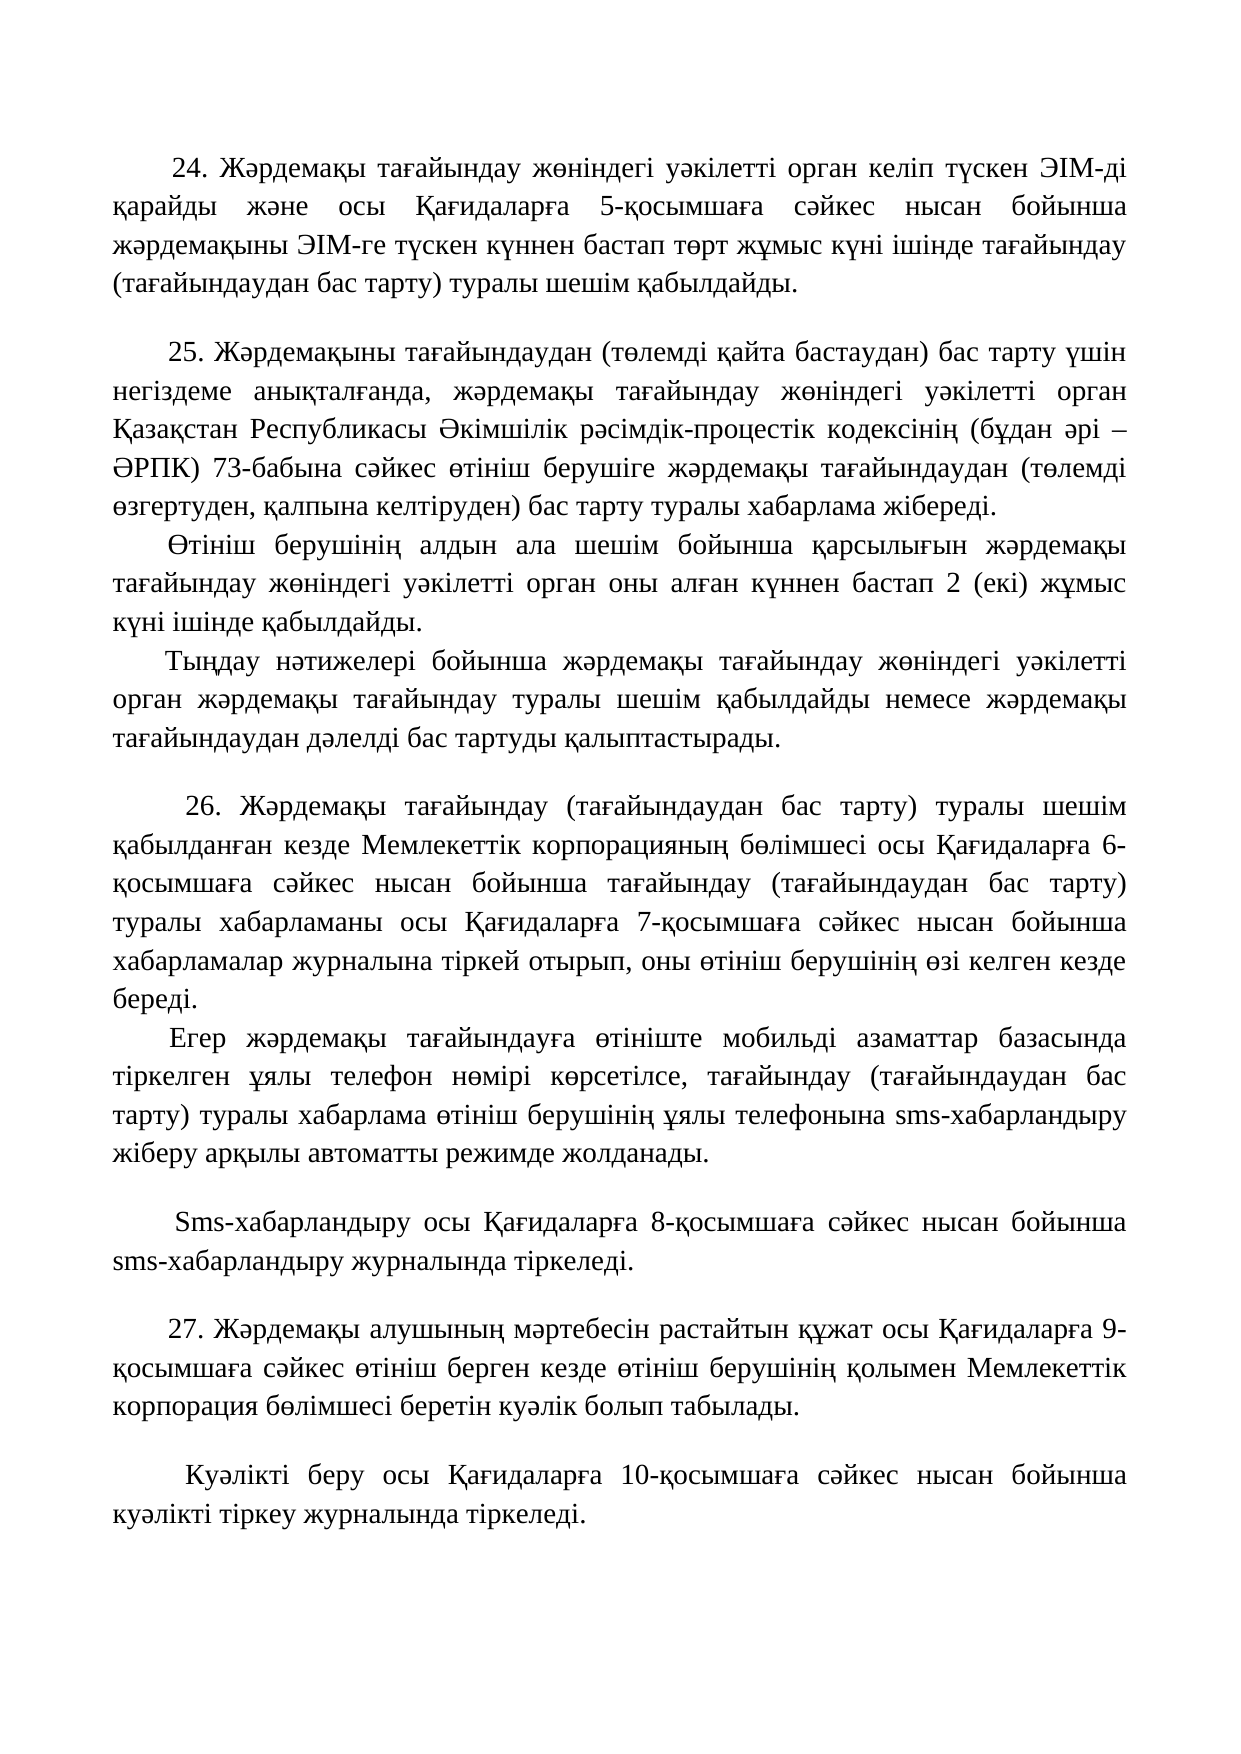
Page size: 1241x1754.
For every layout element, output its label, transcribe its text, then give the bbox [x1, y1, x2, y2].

text Өтініш берушінің алдын ала шешім бойынша қарсылығын жәрдемақы тағайындау жөніндегі уәкілетті орган оны алған күннен бастап 2 (екі) жұмыс күні ішінде қабылдайды. [112, 527, 1128, 638]
text 25. Жәрдемақыны тағайындаудан (төлемді қайта бастаудан) бас тарту үшін негіздеме анықталғанда, жәрдемақы тағайындау жөніндегі уәкілетті орган Қазақстан Республикасы Әкімшілік рәсімдік-процестік кодексінің (бұдан әрі – ӘРПК) 73-бабына сәйкес өтініш берушіге жәрдемақы тағайындаудан (төлемді өзгертуден, қалпына келтіруден) бас тарту туралы хабарлама жібереді. [112, 334, 1128, 522]
text Sms-хабарландыру осы Қағидаларға 8-қосымшаға сәйкес нысан бойынша sms-хабарландыру журналында тіркеледі. [112, 1204, 1128, 1276]
text Тыңдау нәтижелері бойынша жәрдемақы тағайындау жөніндегі уәкілетті орган жәрдемақы тағайындау туралы шешім қабылдайды немесе жәрдемақы тағайындаудан дәлелді бас тартуды қалыптастырады. [112, 643, 1128, 753]
text 24. Жәрдемақы тағайындау жөніндегі уәкілетті орган келіп түскен ЭІМ-ді қарайды және осы Қағидаларға 5-қосымшаға сәйкес нысан бойынша жәрдемақыны ЭІМ-ге түскен күннен бастап төрт жұмыс күні ішінде тағайындау (тағайындаудан бас тарту) туралы шешім қабылдайды. [112, 150, 1128, 299]
text Егер жәрдемақы тағайындауға өтініште мобильді азаматтар базасында тіркелген ұялы телефон нөмірі көрсетілсе, тағайындау (тағайындаудан бас тарту) туралы хабарлама өтініш берушінің ұялы телефонына sms-хабарландыру жіберу арқылы автоматты режимде жолданады. [112, 1020, 1128, 1169]
text 26. Жәрдемақы тағайындау (тағайындаудан бас тарту) туралы шешім қабылданған кезде Мемлекеттік корпорацияның бөлімшесі осы Қағидаларға 6-қосымшаға сәйкес нысан бойынша тағайындау (тағайындаудан бас тарту) туралы хабарламаны осы Қағидаларға 7-қосымшаға сәйкес нысан бойынша хабарламалар журналына тіркей отырып, оны өтініш берушінің өзі келген кезде береді. [112, 788, 1128, 1015]
text 27. Жәрдемақы алушының мәртебесін растайтын құжат осы Қағидаларға 9-қосымшаға сәйкес өтініш берген кезде өтініш берушінің қолымен Мемлекеттік корпорация бөлімшесі беретін куәлік болып табылады. [112, 1311, 1128, 1422]
text Куәлікті беру осы Қағидаларға 10-қосымшаға сәйкес нысан бойынша куәлікті тіркеу журналында тіркеледі. [112, 1457, 1128, 1529]
